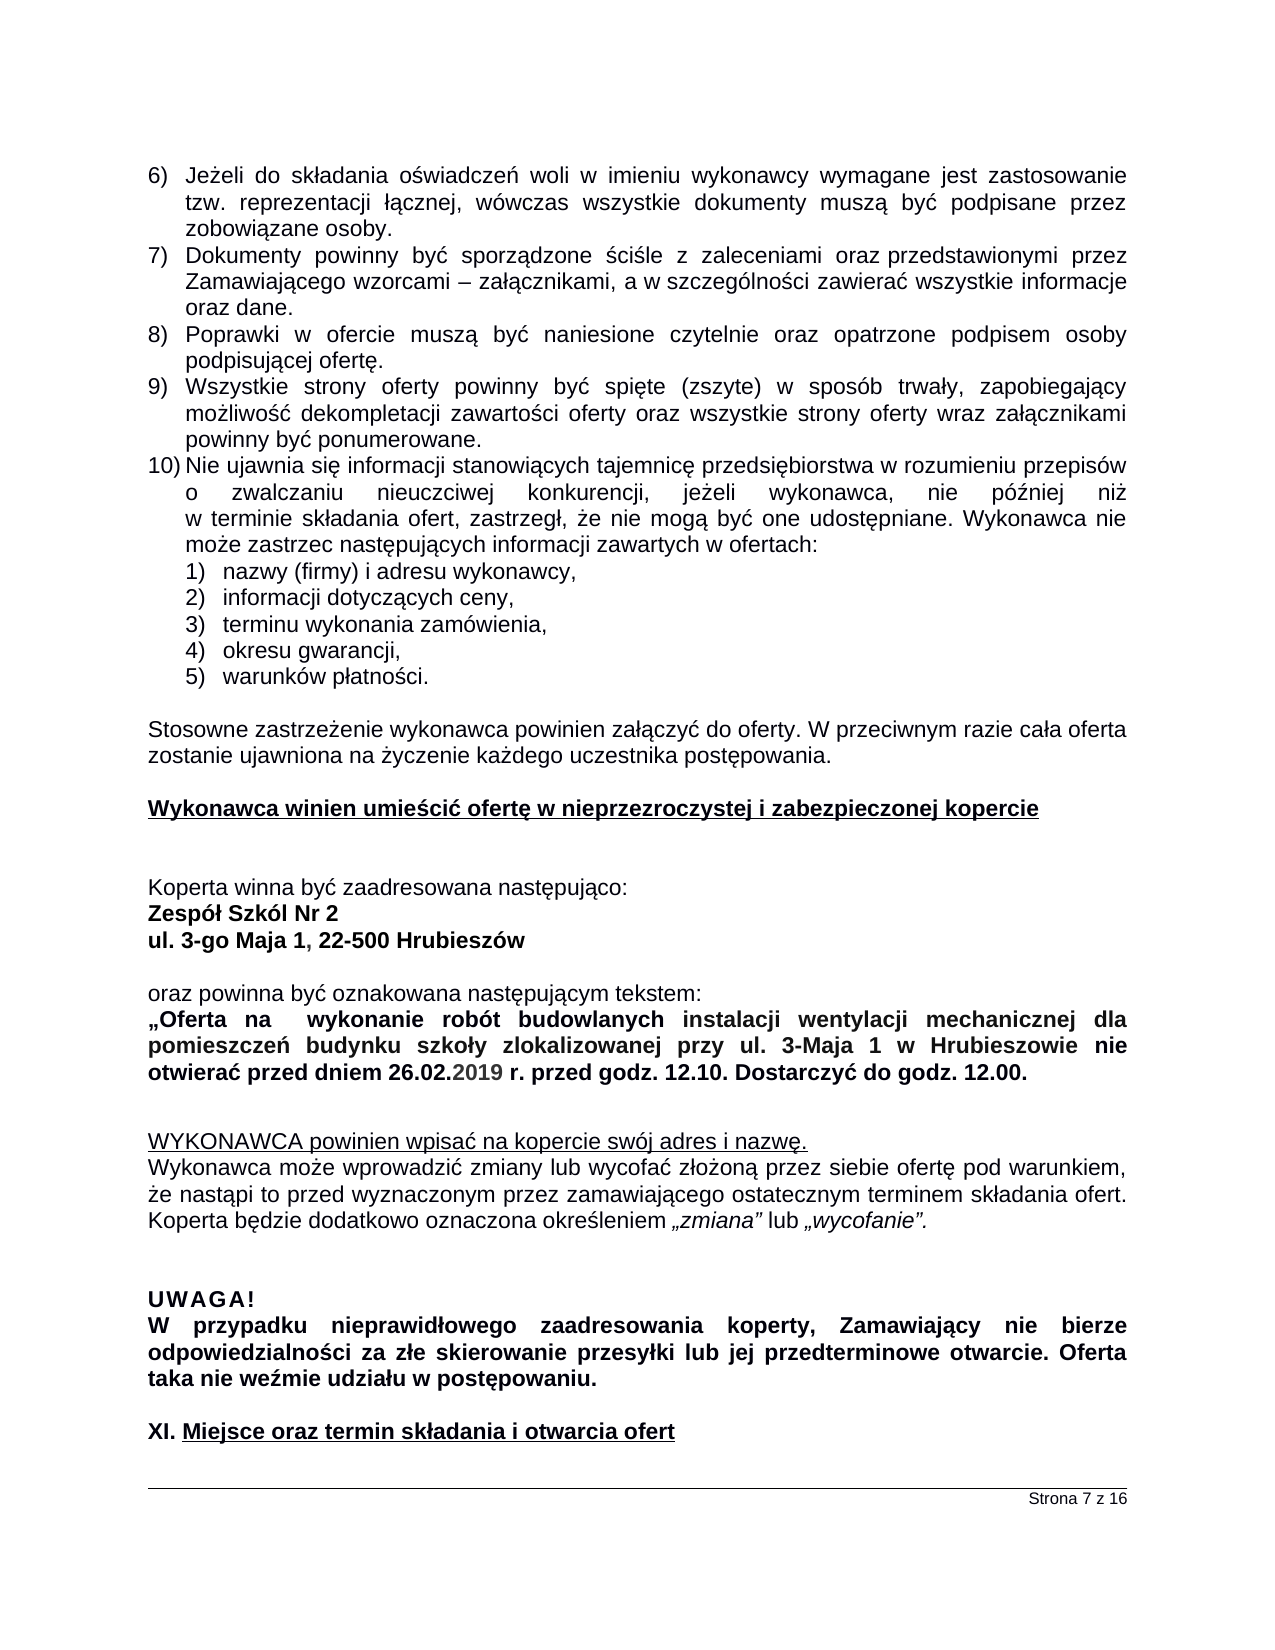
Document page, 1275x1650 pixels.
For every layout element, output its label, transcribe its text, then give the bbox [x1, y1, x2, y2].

list informacji dotyczących ceny, [185, 584, 1127, 611]
text Wykonawca winien umieścić ofertę w nieprzezroczystej i zabezpieczonej kopercie [148, 795, 1127, 821]
list Dokumenty powinny być sporządzone ściśle z zaleceniami oraz przedstawionymi przez Zamawiającego wzorcami – załącznikami, a w szczególności zawierać wszystkie informacje oraz dane. [148, 242, 1127, 321]
text Koperta winna być zaadresowana następująco: [148, 874, 1127, 900]
list Jeżeli do składania oświadczeń woli w imieniu wykonawcy wymagane jest zastosowanie tzw. reprezentacji łącznej, wówczas wszystkie dokumenty muszą być podpisane przez zobowiązane osoby. [148, 162, 1127, 242]
text „Oferta na wykonanie robót budowlanych instalacji wentylacji mechanicznej dla pomieszczeń budynku szkoły zlokalizowanej przy ul. 3-Maja 1 w Hrubieszowie nie otwierać przed dniem 26.02.2019 r. przed godz. 12.10. Dostarczyć do godz. 12.00. [148, 1006, 1127, 1085]
text UWAGA! [148, 1260, 1127, 1312]
text XI. Miejsce oraz termin składania i otwarcia ofert [148, 1418, 1127, 1444]
text Stosowne zastrzeżenie wykonawca powinien załączyć do oferty. W przeciwnym razie cała oferta zostanie ujawniona na życzenie każdego uczestnika postępowania. [148, 716, 1127, 769]
text ul. 3-go Maja 1, 22-500 Hrubieszów [148, 927, 1127, 953]
text Zespół Szkól Nr 2 [148, 900, 1127, 927]
list okresu gwarancji, [185, 637, 1127, 663]
list Poprawki w ofercie muszą być naniesione czytelnie oraz opatrzone podpisem osoby podpisującej ofertę. [148, 321, 1127, 373]
list Wszystkie strony oferty powinny być spięte (zszyte) w sposób trwały, zapobiegający możliwość dekompletacji zawartości oferty oraz wszystkie strony oferty wraz załącznikami powinny być ponumerowane. [148, 373, 1127, 452]
list Nie ujawnia się informacji stanowiących tajemnicę przedsiębiorstwa w rozumieniu przepisów o zwalczaniu nieuczciwej konkurencji, jeżeli wykonawca, nie później niż w terminie składania ofert, zastrzegł, że nie mogą być one udostępniane. Wykonawca nie może zastrzec następujących informacji zawartych w ofertach: [148, 452, 1127, 558]
text Wykonawca może wprowadzić zmiany lub wycofać złożoną przez siebie ofertę pod warunkiem, że nastąpi to przed wyznaczonym przez zamawiającego ostatecznym terminem składania ofert. Koperta będzie dodatkowo oznaczona określeniem „zmiana” lub „wycofanie”. [148, 1154, 1127, 1233]
text oraz powinna być oznakowana następującym tekstem: [148, 979, 1127, 1006]
list terminu wykonania zamówienia, [185, 611, 1127, 637]
list nazwy (firmy) i adresu wykonawcy, [185, 558, 1127, 584]
text W przypadku nieprawidłowego zaadresowania koperty, Zamawiający nie bierze odpowiedzialności za złe skierowanie przesyłki lub jej przedterminowe otwarcie. Oferta taka nie weźmie udziału w postępowaniu. [148, 1312, 1127, 1391]
text WYKONAWCA powinien wpisać na kopercie swój adres i nazwę. [148, 1128, 1127, 1154]
list warunków płatności. [185, 663, 1127, 689]
